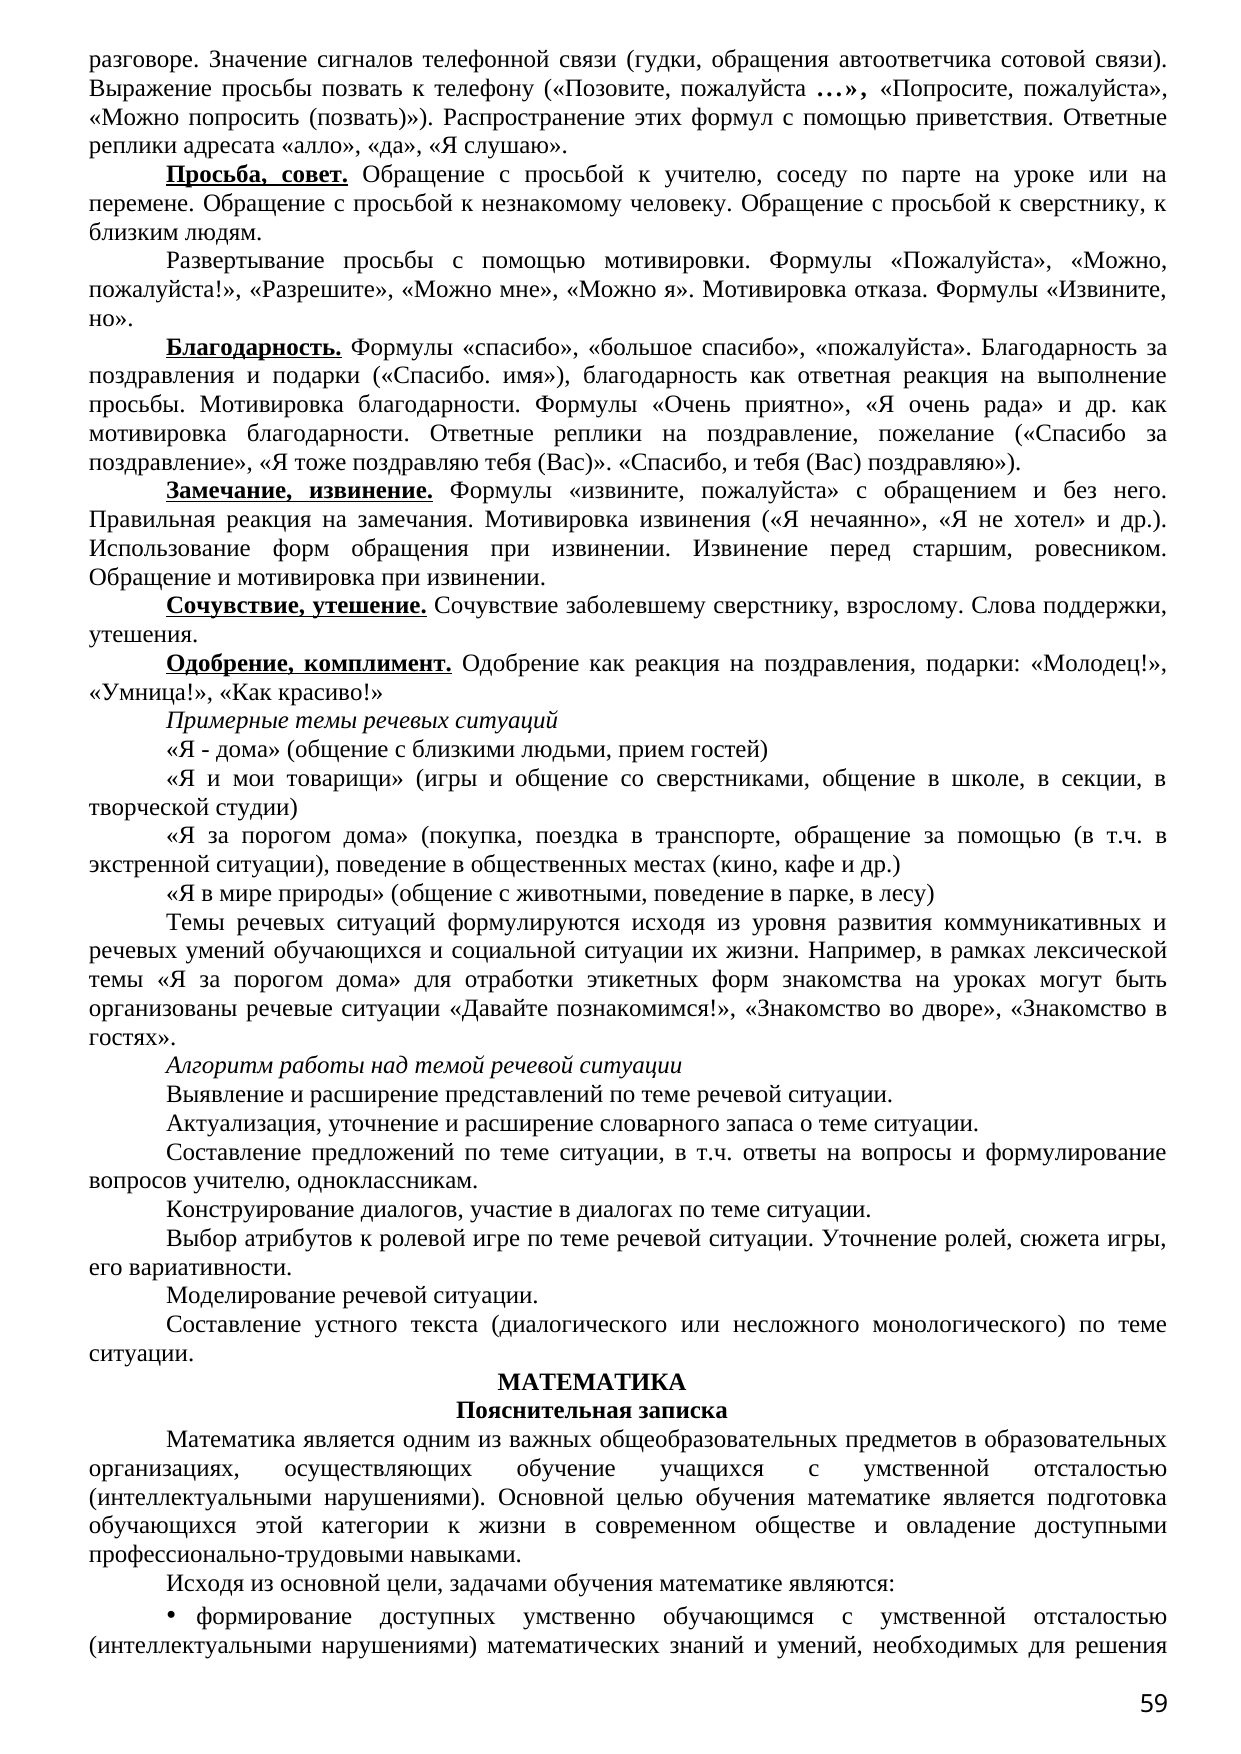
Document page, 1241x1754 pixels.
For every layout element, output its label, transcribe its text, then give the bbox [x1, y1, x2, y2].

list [89, 1597, 1168, 1659]
text Моделирование речевой ситуации. [89, 1281, 1168, 1309]
text Выявление и расширение представлений по теме речевой ситуации. [89, 1079, 1168, 1108]
text «Я и мои товарищи» (игры и общение со сверстниками, общение в школе, в секции, в творческой студии) [89, 763, 1168, 821]
text Сочувствие, утешение. Сочувствие заболевшему сверстнику, взрослому. Слова поддержки, утешения. [89, 591, 1168, 648]
text Исходя из основной цели, задачами обучения математике являются: [89, 1568, 1168, 1597]
text Замечание, извинение. Формулы «извините, пожалуйста» с обращением и без него. Правильная реакция на замечания. Мотивировка извинения («Я нечаянно», «Я не хотел» и др.). Использование форм обращения при извинении. Извинение перед старшим, ровесником. Обращение и мотивировка при извинении. [89, 476, 1168, 591]
text Составление предложений по теме ситуации, в т.ч. ответы на вопросы и формулирование вопросов учителю, одноклассникам. [89, 1137, 1168, 1194]
text Составление устного текста (диалогического или несложного монологического) по теме ситуации. [89, 1309, 1168, 1367]
text Развертывание просьбы с помощью мотивировки. Формулы «Пожалуйста», «Можно, пожалуйста!», «Разрешите», «Можно мне», «Можно я». Мотивировка отказа. Формулы «Извините, но». [89, 246, 1168, 332]
text Актуализация, уточнение и расширение словарного запаса о теме ситуации. [89, 1108, 1168, 1137]
text Темы речевых ситуаций формулируются исходя из уровня развития коммуникативных и речевых умений обучающихся и социальной ситуации их жизни. Например, в рамках лексической темы «Я за порогом дома» для отработки этикетных форм знакомства на уроках могут быть организованы речевые ситуации «Давайте познакомимся!», «Знакомство во дворе», «Знакомство в гостях». [89, 907, 1168, 1051]
text «Я за порогом дома» (покупка, поездка в транспорте, обращение за помощью (в т.ч. в экстренной ситуации), поведение в общественных местах (кино, кафе и др.) [89, 821, 1168, 878]
text Благодарность. Формулы «спасибо», «большое спасибо», «пожалуйста». Благодарность за поздравления и подарки («Спасибо. имя»), благодарность как ответная реакция на выполнение просьбы. Мотивировка благодарности. Формулы «Очень приятно», «Я очень рада» и др. как мотивировка благодарности. Ответные реплики на поздравление, пожелание («Спасибо за поздравление», «Я тоже поздравляю тебя (Вас)». «Спасибо, и тебя (Вас) поздравляю»). [89, 332, 1168, 476]
text Просьба, совет. Обращение с просьбой к учителю, соседу по парте на уроке или на перемене. Обращение с просьбой к незнакомому человеку. Обращение с просьбой к сверстнику, к близким людям. [89, 159, 1168, 246]
text «Я - дома» (общение с близкими людьми, прием гостей) [89, 734, 1168, 763]
text Конструирование диалогов, участие в диалогах по теме ситуации. [89, 1194, 1168, 1223]
text Примерные темы речевых ситуаций [89, 706, 1168, 734]
text Математика является одним из важных общеобразовательных предметов в образовательных организациях, осуществляющих обучение учащихся с умственной отсталостью (интеллектуальными нарушениями). Основной целью обучения математике является подготовка обучающихся этой категории к жизни в современном обществе и овладение доступными профессионально-трудовыми навыками. [89, 1424, 1168, 1568]
text Выбор атрибутов к ролевой игре по теме речевой ситуации. Уточнение ролей, сюжета игры, его вариативности. [89, 1223, 1168, 1281]
text МАТЕМАТИКА Пояснительная записка [89, 1367, 1095, 1424]
text Алгоритм работы над темой речевой ситуации [89, 1051, 1168, 1079]
text Одобрение, комплимент. Одобрение как реакция на поздравления, подарки: «Молодец!», «Умница!», «Как красиво!» [89, 648, 1168, 706]
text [89, 44, 1168, 159]
text «Я в мире природы» (общение с животными, поведение в парке, в лесу) [89, 878, 1168, 907]
